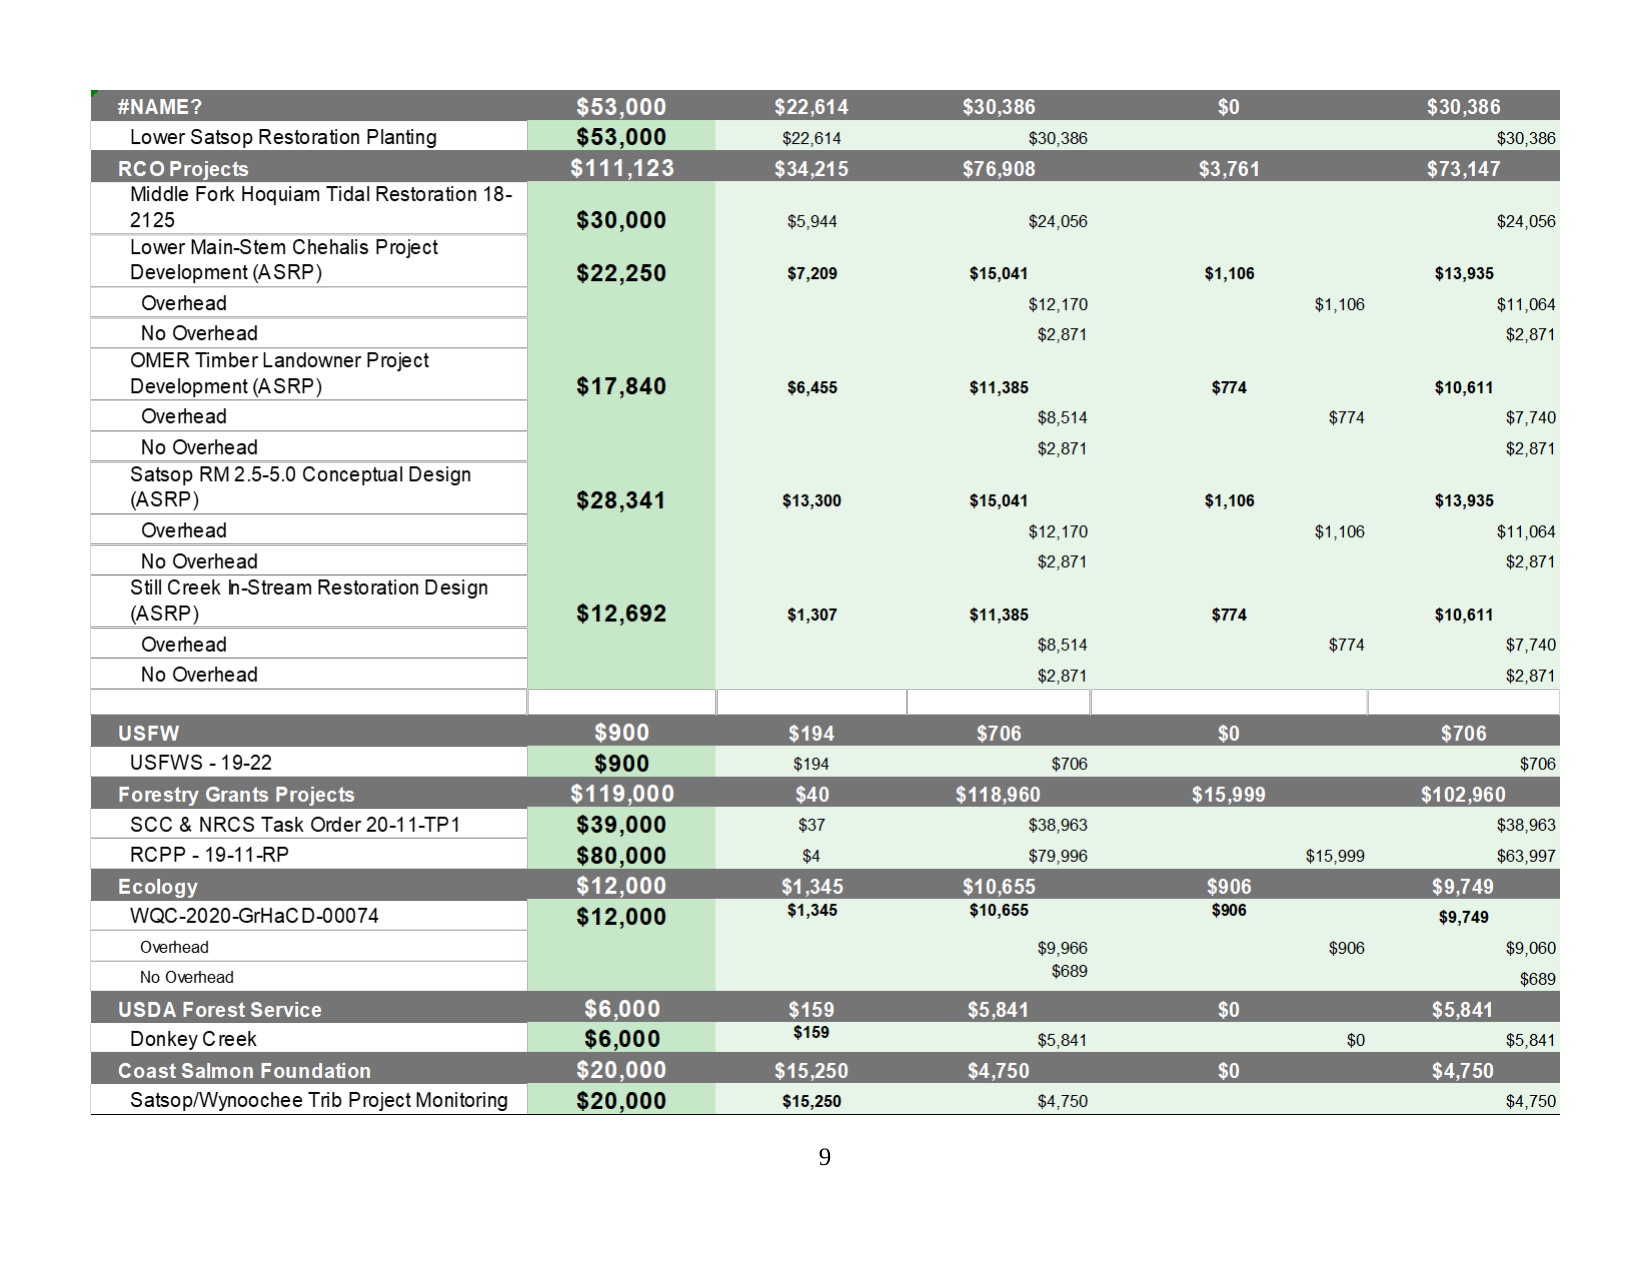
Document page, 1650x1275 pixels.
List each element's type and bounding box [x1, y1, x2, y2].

picture [90, 90, 1561, 1116]
